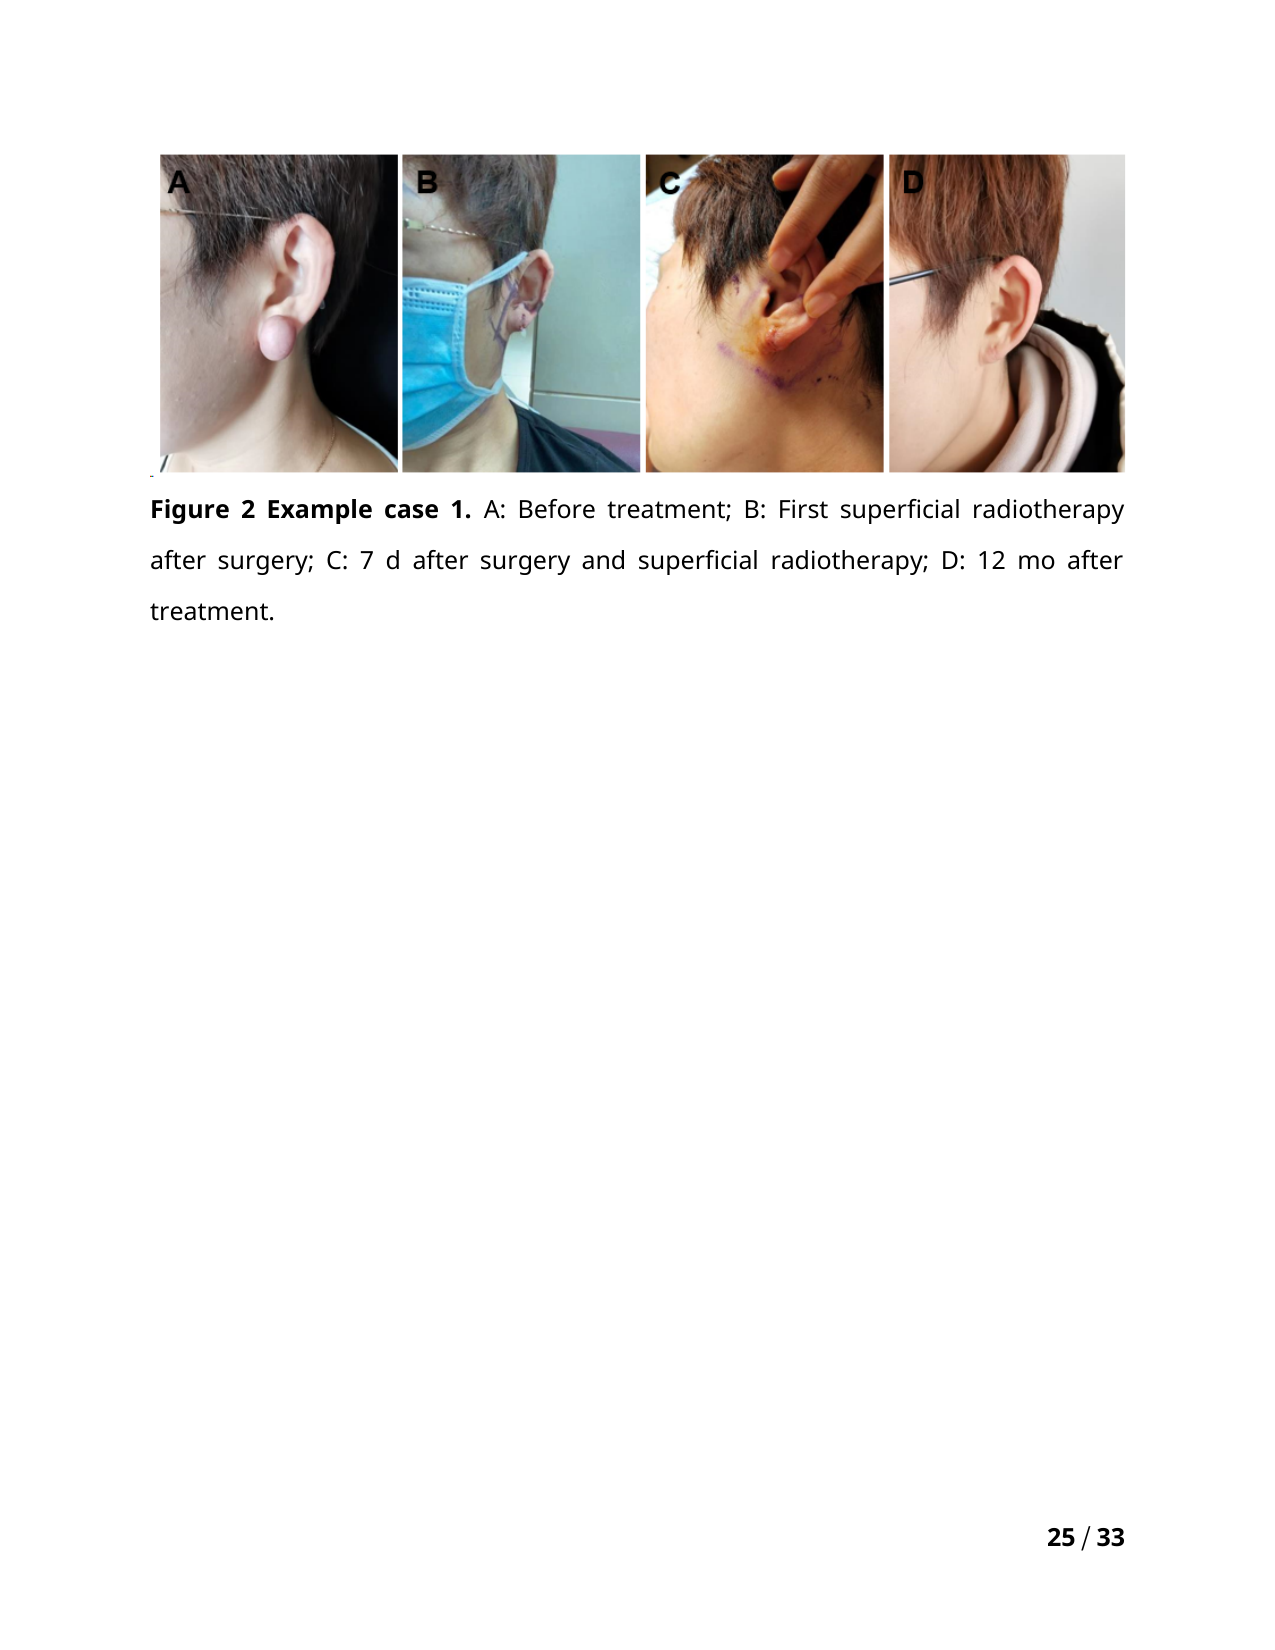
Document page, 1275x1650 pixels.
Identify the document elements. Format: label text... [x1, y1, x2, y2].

text Figure 2 Example case 1. A: Before treatment; B: First superficial radiotherapy after surgery; C: 7 d after surgery and superficial radiotherapy; D: 12 mo after treatment. [150, 491, 1125, 627]
picture [150, 150, 1125, 477]
